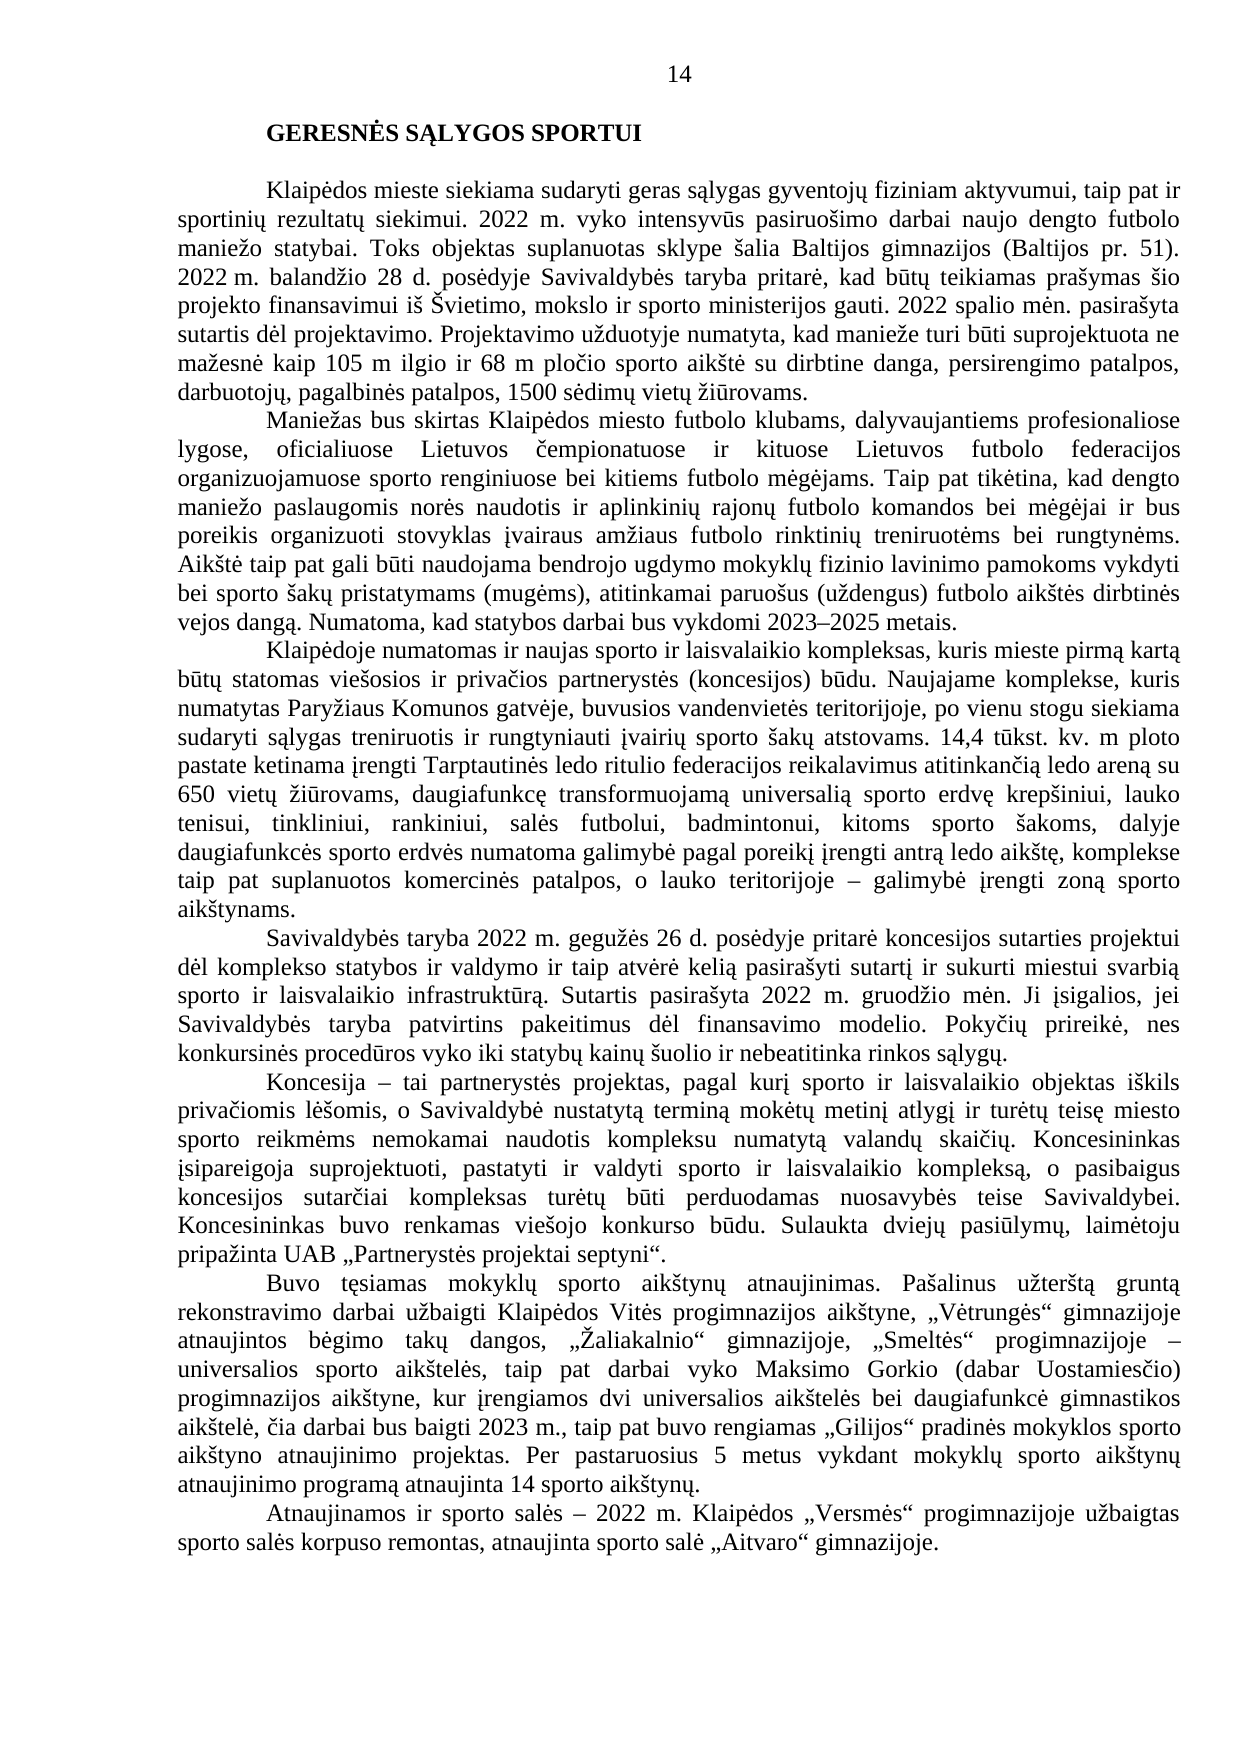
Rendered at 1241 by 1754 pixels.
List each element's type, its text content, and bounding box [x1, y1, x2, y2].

text Savivaldybės taryba 2022 m. gegužės 26 d. posėdyje pritarė koncesijos sutarties projektui dėl komplekso statybos ir valdymo ir taip atvėrė kelią pasirašyti sutartį ir sukurti miestui svarbią sporto ir laisvalaikio infrastruktūrą. Sutartis pasirašyta 2022 m. gruodžio mėn. Ji įsigalios, jei Savivaldybės taryba patvirtins pakeitimus dėl finansavimo modelio. Pokyčių prireikė, nes konkursinės procedūros vyko iki statybų kainų šuolio ir nebeatitinka rinkos sąlygų. [177, 923, 1181, 1067]
text Klaipėdoje numatomas ir naujas sporto ir laisvalaikio kompleksas, kuris mieste pirmą kartą būtų statomas viešosios ir privačios partnerystės (koncesijos) būdu. Naujajame komplekse, kuris numatytas Paryžiaus Komunos gatvėje, buvusios vandenvietės teritorijoje, po vienu stogu siekiama sudaryti sąlygas treniruotis ir rungtyniauti įvairių sporto šakų atstovams. 14,4 tūkst. kv. m ploto pastate ketinama įrengti Tarptautinės ledo ritulio federacijos reikalavimus atitinkančią ledo areną su 650 vietų žiūrovams, daugiafunkcę transformuojamą universalią sporto erdvę krepšiniui, lauko tenisui, tinkliniui, rankiniui, salės futbolui, badmintonui, kitoms sporto šakoms, dalyje daugiafunkcės sporto erdvės numatoma galimybė pagal poreikį įrengti antrą ledo aikštę, komplekse taip pat suplanuotos komercinės patalpos, o lauko teritorijoje – galimybė įrengti zoną sporto aikštynams. [177, 636, 1181, 923]
text Buvo tęsiamas mokyklų sporto aikštynų atnaujinimas. Pašalinus užterštą gruntą rekonstravimo darbai užbaigti Klaipėdos Vitės progimnazijos aikštyne, „Vėtrungės“ gimnazijoje atnaujintos bėgimo takų dangos, „Žaliakalnio“ gimnazijoje, „Smeltės“ progimnazijoje – universalios sporto aikštelės, taip pat darbai vyko Maksimo Gorkio (dabar Uostamiesčio) progimnazijos aikštyne, kur įrengiamos dvi universalios aikštelės bei daugiafunkcė gimnastikos aikštelė, čia darbai bus baigti 2023 m., taip pat buvo rengiamas „Gilijos“ pradinės mokyklos sporto aikštyno atnaujinimo projektas. Per pastaruosius 5 metus vykdant mokyklų sporto aikštynų atnaujinimo programą atnaujinta 14 sporto aikštynų. [177, 1268, 1181, 1498]
text GERESNĖS SĄLYGOS SPORTUI [177, 118, 1181, 147]
text Klaipėdos mieste siekiama sudaryti geras sąlygas gyventojų fiziniam aktyvumui, taip pat ir sportinių rezultatų siekimui. 2022 m. vyko intensyvūs pasiruošimo darbai naujo dengto futbolo maniežo statybai. Toks objektas suplanuotas sklype šalia Baltijos gimnazijos (Baltijos pr. 51). 2022 m. balandžio 28 d. posėdyje Savivaldybės taryba pritarė, kad būtų teikiamas prašymas šio projekto finansavimui iš Švietimo, mokslo ir sporto ministerijos gauti. 2022 spalio mėn. pasirašyta sutartis dėl projektavimo. Projektavimo užduotyje numatyta, kad manieže turi būti suprojektuota ne mažesnė kaip 105 m ilgio ir 68 m pločio sporto aikštė su dirbtine danga, persirengimo patalpos, darbuotojų, pagalbinės patalpos, 1500 sėdimų vietų žiūrovams. [177, 176, 1181, 406]
text Koncesija – tai partnerystės projektas, pagal kurį sporto ir laisvalaikio objektas iškils privačiomis lėšomis, o Savivaldybė nustatytą terminą mokėtų metinį atlygį ir turėtų teisę miesto sporto reikmėms nemokamai naudotis kompleksu numatytą valandų skaičių. Koncesininkas įsipareigoja suprojektuoti, pastatyti ir valdyti sporto ir laisvalaikio kompleksą, o pasibaigus koncesijos sutarčiai kompleksas turėtų būti perduodamas nuosavybės teise Savivaldybei. Koncesininkas buvo renkamas viešojo konkurso būdu. Sulaukta dviejų pasiūlymų, laimėtoju pripažinta UAB „Partnerystės projektai septyni“. [177, 1067, 1181, 1268]
text Atnaujinamos ir sporto salės – 2022 m. Klaipėdos „Versmės“ progimnazijoje užbaigtas sporto salės korpuso remontas, atnaujinta sporto salė „Aitvaro“ gimnazijoje. [177, 1498, 1181, 1556]
text Maniežas bus skirtas Klaipėdos miesto futbolo klubams, dalyvaujantiems profesionaliose lygose, oficialiuose Lietuvos čempionatuose ir kituose Lietuvos futbolo federacijos organizuojamuose sporto renginiuose bei kitiems futbolo mėgėjams. Taip pat tikėtina, kad dengto maniežo paslaugomis norės naudotis ir aplinkinių rajonų futbolo komandos bei mėgėjai ir bus poreikis organizuoti stovyklas įvairaus amžiaus futbolo rinktinių treniruotėms bei rungtynėms. Aikštė taip pat gali būti naudojama bendrojo ugdymo mokyklų fizinio lavinimo pamokoms vykdyti bei sporto šakų pristatymams (mugėms), atitinkamai paruošus (uždengus) futbolo aikštės dirbtinės vejos dangą. Numatoma, kad statybos darbai bus vykdomi 2023–2025 metais. [177, 406, 1181, 636]
